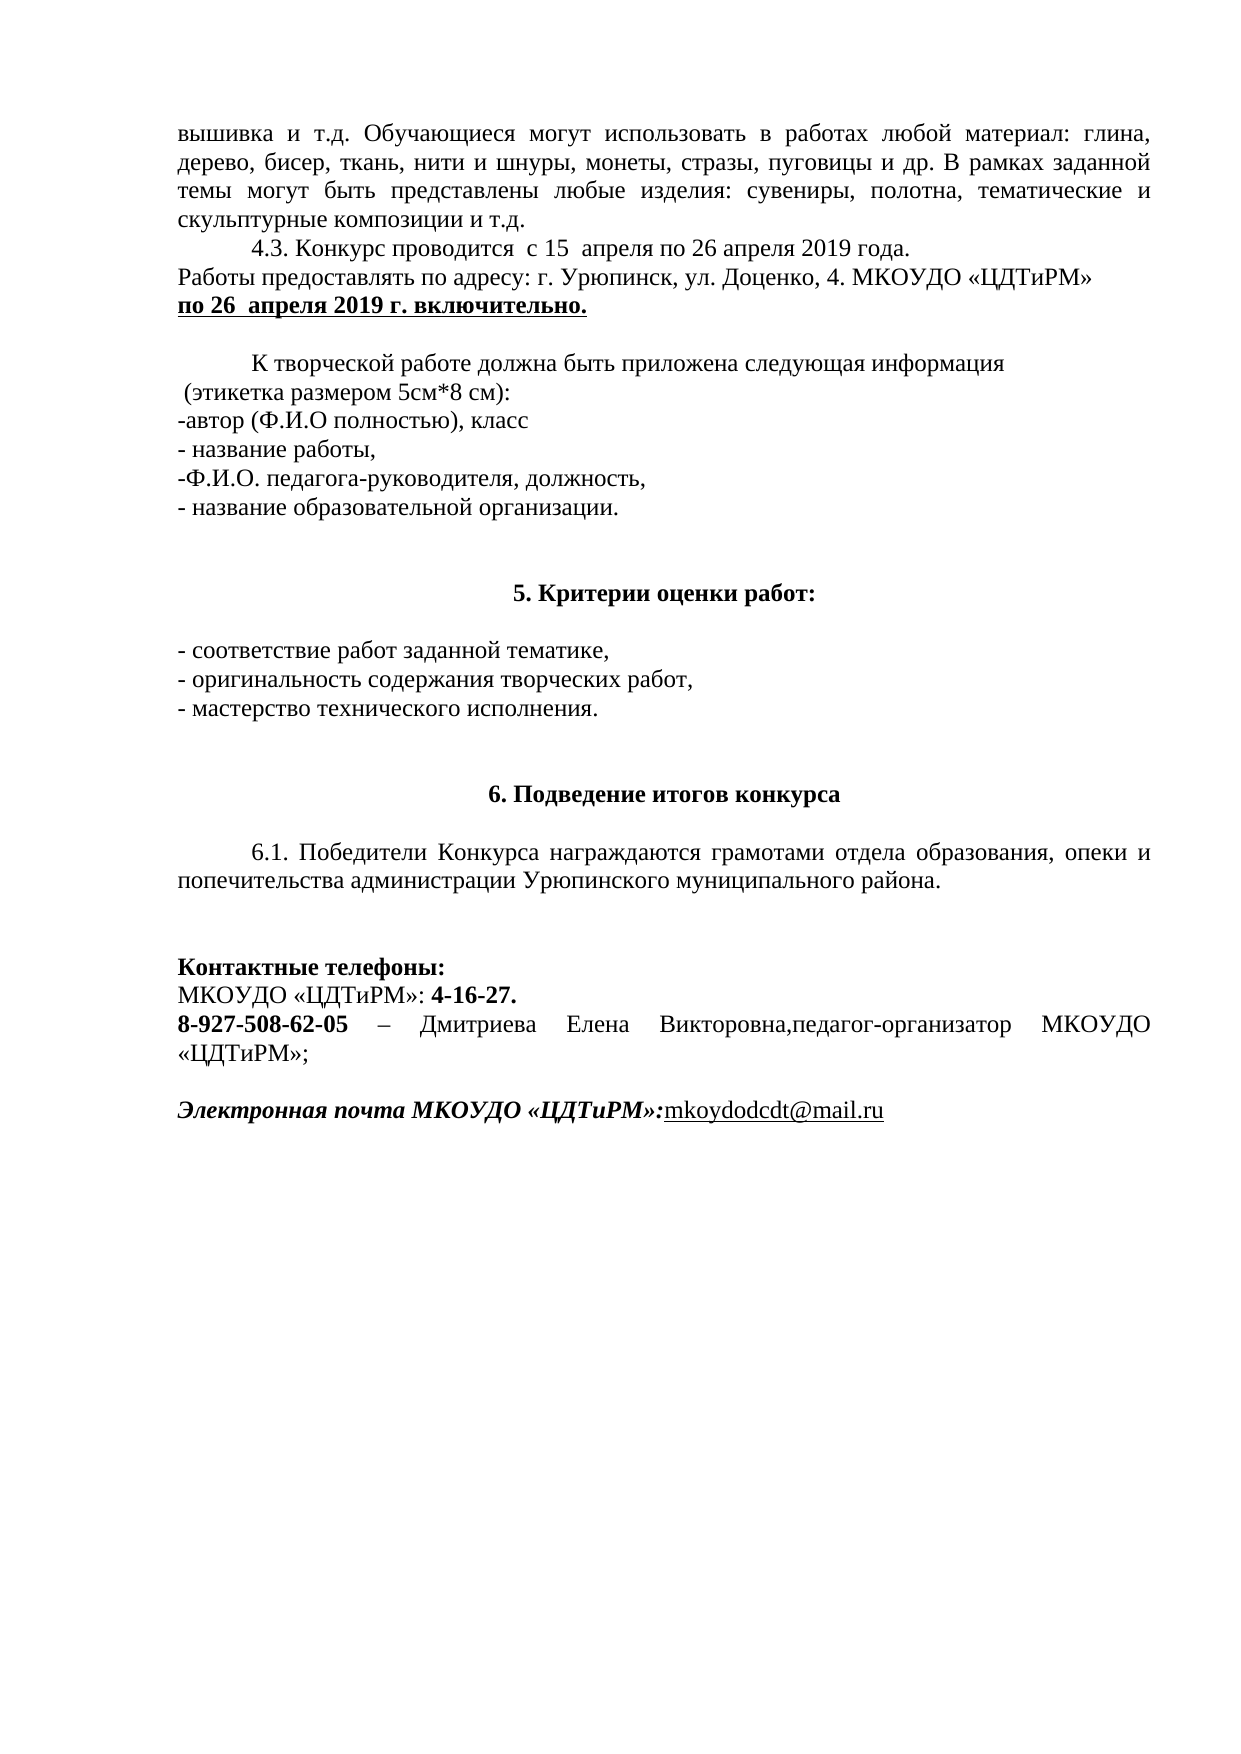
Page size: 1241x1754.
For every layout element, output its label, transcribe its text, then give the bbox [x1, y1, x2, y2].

text (этикетка размером 5см*8 см): [177, 377, 1152, 406]
text 6.1. Победители Конкурса награждаются грамотами отдела образования, опеки и попечительства администрации Урюпинского муниципального района. [177, 837, 1152, 894]
text -Ф.И.О. педагога-руководителя, должность, [177, 463, 1152, 492]
text 6. Подведение итогов конкурса [177, 779, 1152, 808]
text 5. Критерии оценки работ: [177, 578, 1152, 607]
text К творческой работе должна быть приложена следующая информация [177, 348, 1152, 377]
text - мастерство технического исполнения. [177, 693, 1152, 722]
text -автор (Ф.И.О полностью), класс [177, 406, 1152, 434]
text по 26 апреля 2019 г. включительно. [177, 291, 1152, 319]
text - название образовательной организации. [177, 492, 1152, 521]
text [177, 118, 1152, 233]
text МКОУДО «ЦДТиРМ»: 4-16-27. [177, 981, 1152, 1009]
text Работы предоставлять по адресу: г. Урюпинск, ул. Доценко, 4. МКОУДО «ЦДТиРМ» [177, 262, 1152, 291]
text - оригинальность содержания творческих работ, [177, 664, 1152, 693]
text 4.3. Конкурс проводится с 15 апреля по 26 апреля 2019 года. [177, 233, 1152, 262]
text - соответствие работ заданной тематике, [177, 636, 1152, 664]
text - название работы, [177, 434, 1152, 463]
text 8-927-508-62-05 – Дмитриева Елена Викторовна,педагог-организатор МКОУДО «ЦДТиРМ»; [177, 1009, 1152, 1067]
text Контактные телефоны: [177, 952, 1152, 981]
text Электронная почта МКОУДО «ЦДТиРМ»:mkoydodcdt@mail.ru [177, 1096, 1152, 1124]
